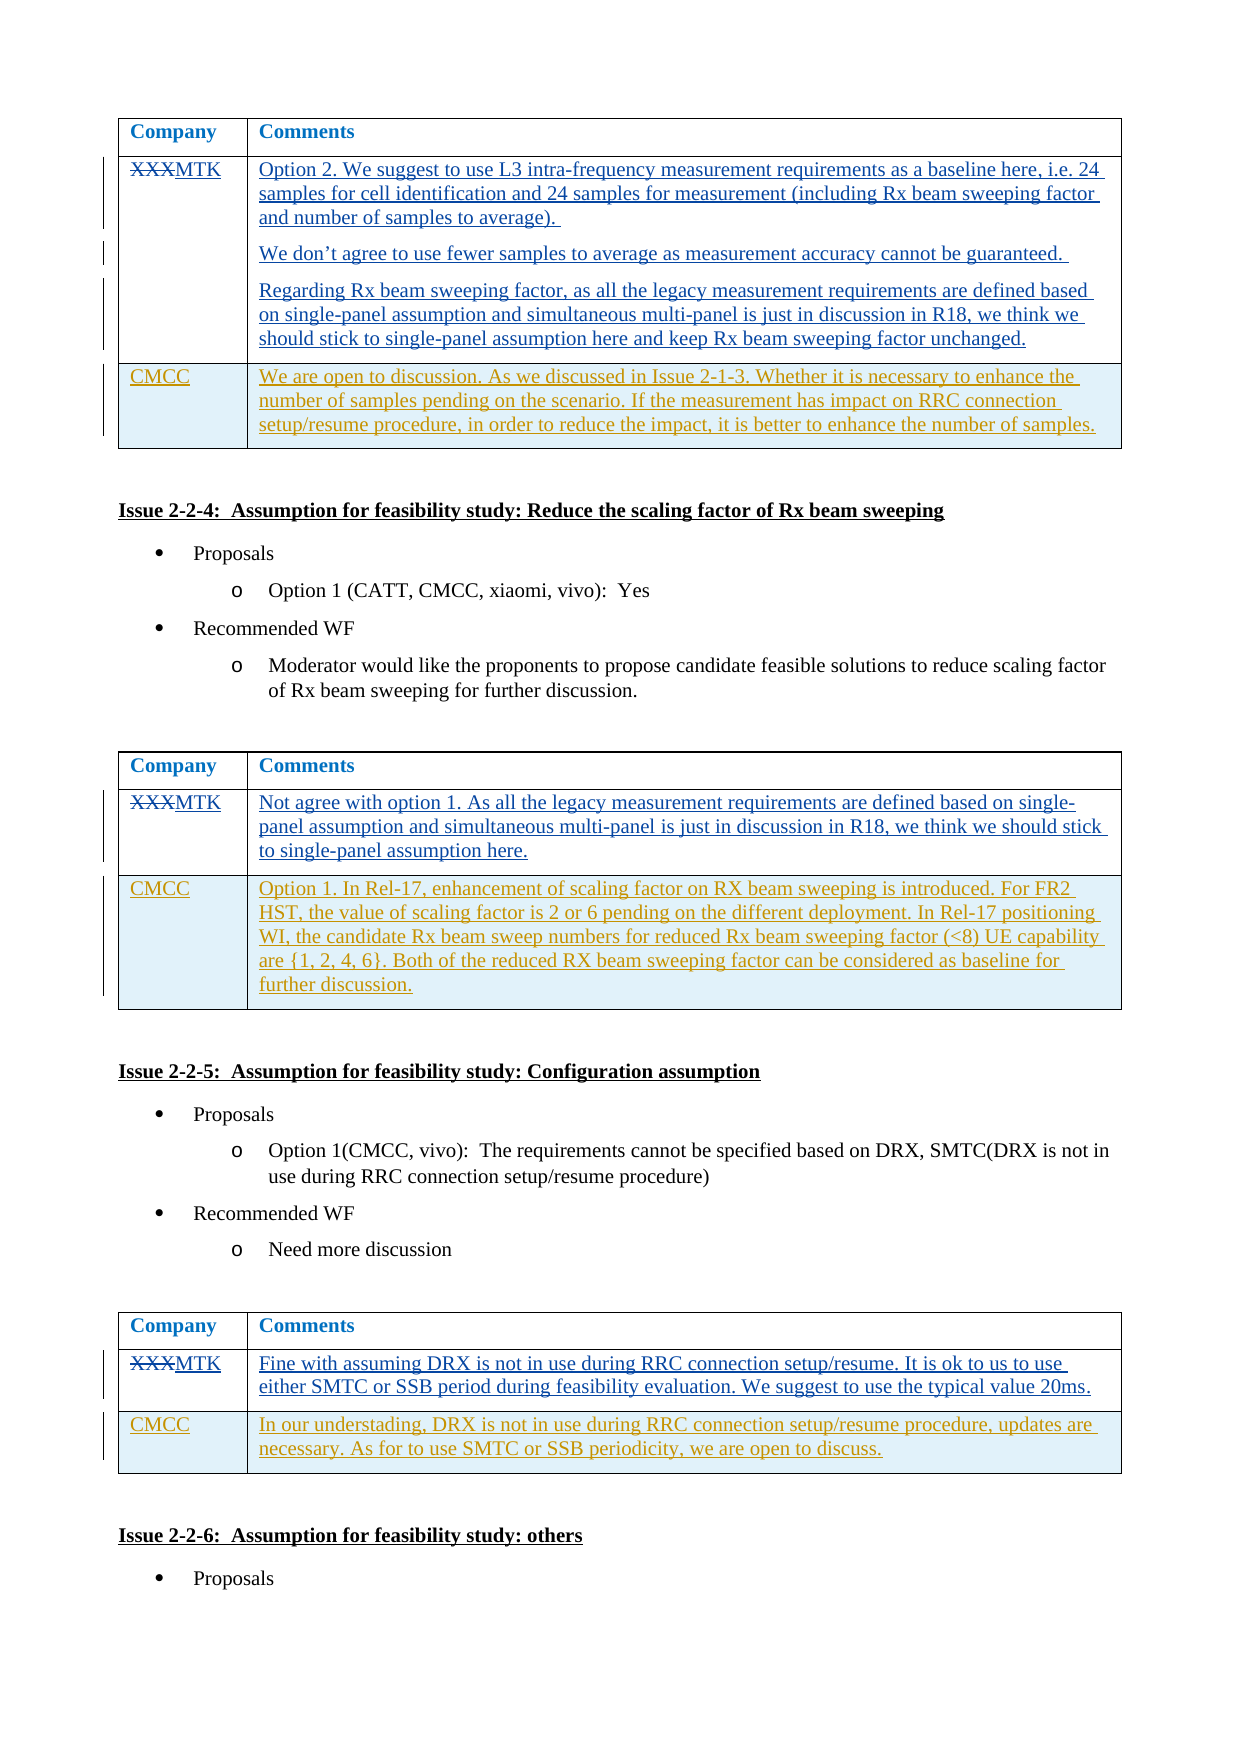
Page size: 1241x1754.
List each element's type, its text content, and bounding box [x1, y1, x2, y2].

subtitle Issue 2-2-4: Assumption for feasibility study: Reduce the scaling factor of Rx beam sweeping [118, 498, 1122, 522]
list Recommended WF [156, 616, 1122, 640]
table_header Comments [248, 119, 1121, 156]
table_header Comments [248, 1313, 1121, 1349]
list Proposals [156, 1102, 1122, 1126]
table_header Company [119, 753, 247, 789]
list Proposals [156, 541, 1122, 565]
list Moderator would like the proponents to propose candidate feasible solutions to reduce scaling factor of Rx beam sweeping for further discussion. [231, 653, 1122, 702]
table_cell [119, 790, 247, 875]
list Proposals [156, 1566, 1122, 1590]
list Recommended WF [156, 1200, 1122, 1224]
subtitle Issue 2-2-6: Assumption for feasibility study: others [118, 1523, 1122, 1547]
list Need more discussion [231, 1237, 1122, 1263]
table_header Comments [248, 753, 1121, 789]
table_header Company [119, 119, 247, 156]
table_cell [248, 1350, 1121, 1411]
table_cell [119, 1350, 247, 1411]
subtitle Issue 2-2-5: Assumption for feasibility study: Configuration assumption [118, 1059, 1122, 1083]
table_header Company [119, 1313, 247, 1349]
table_cell [248, 790, 1121, 875]
table_cell [119, 157, 247, 363]
list Option 1 (CATT, CMCC, xiaomi, vivo): Yes [231, 578, 1122, 603]
table_cell [248, 157, 1121, 363]
list Option 1(CMCC, vivo): The requirements cannot be specified based on DRX, SMTC(DRX is not in use during RRC connection setup/resume procedure) [231, 1138, 1122, 1188]
